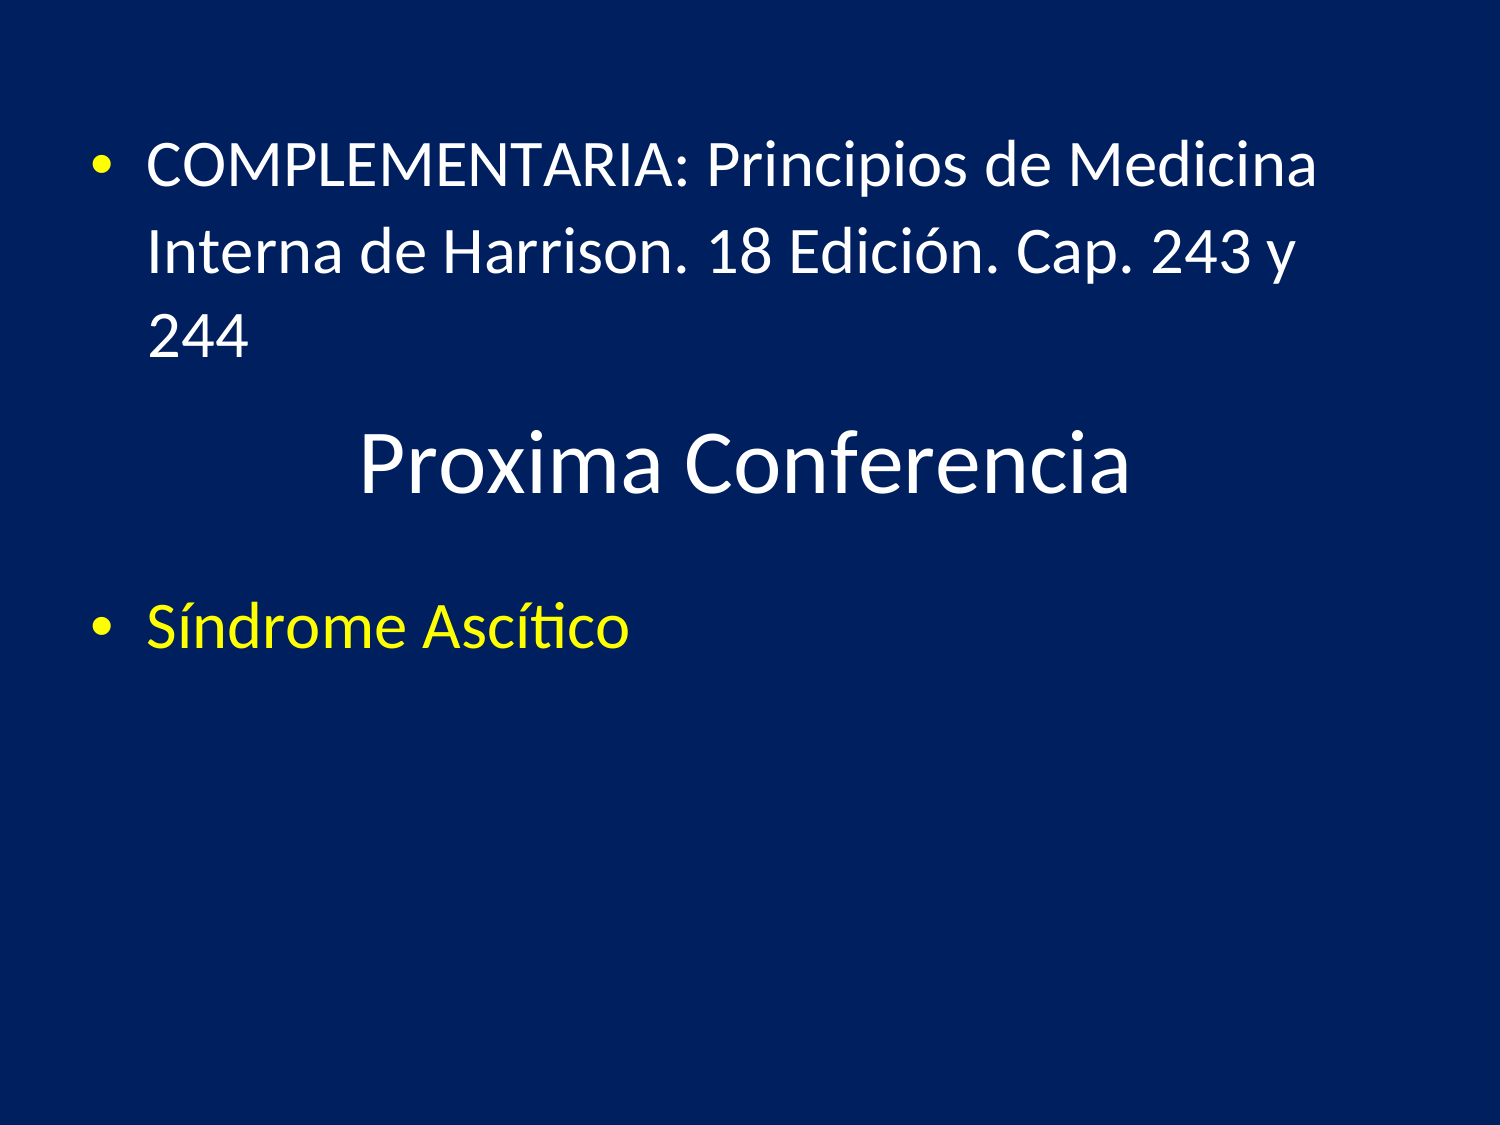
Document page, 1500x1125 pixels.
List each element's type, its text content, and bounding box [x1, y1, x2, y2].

text Interna de Harrison. 18 Edición. Cap. 243 y 244 [147, 209, 1364, 374]
list Síndrome Ascítico [90, 584, 1364, 665]
list COMPLEMENTARIA: Principios de Medicina [90, 122, 1364, 203]
text Proxima Conferencia [90, 405, 1133, 517]
